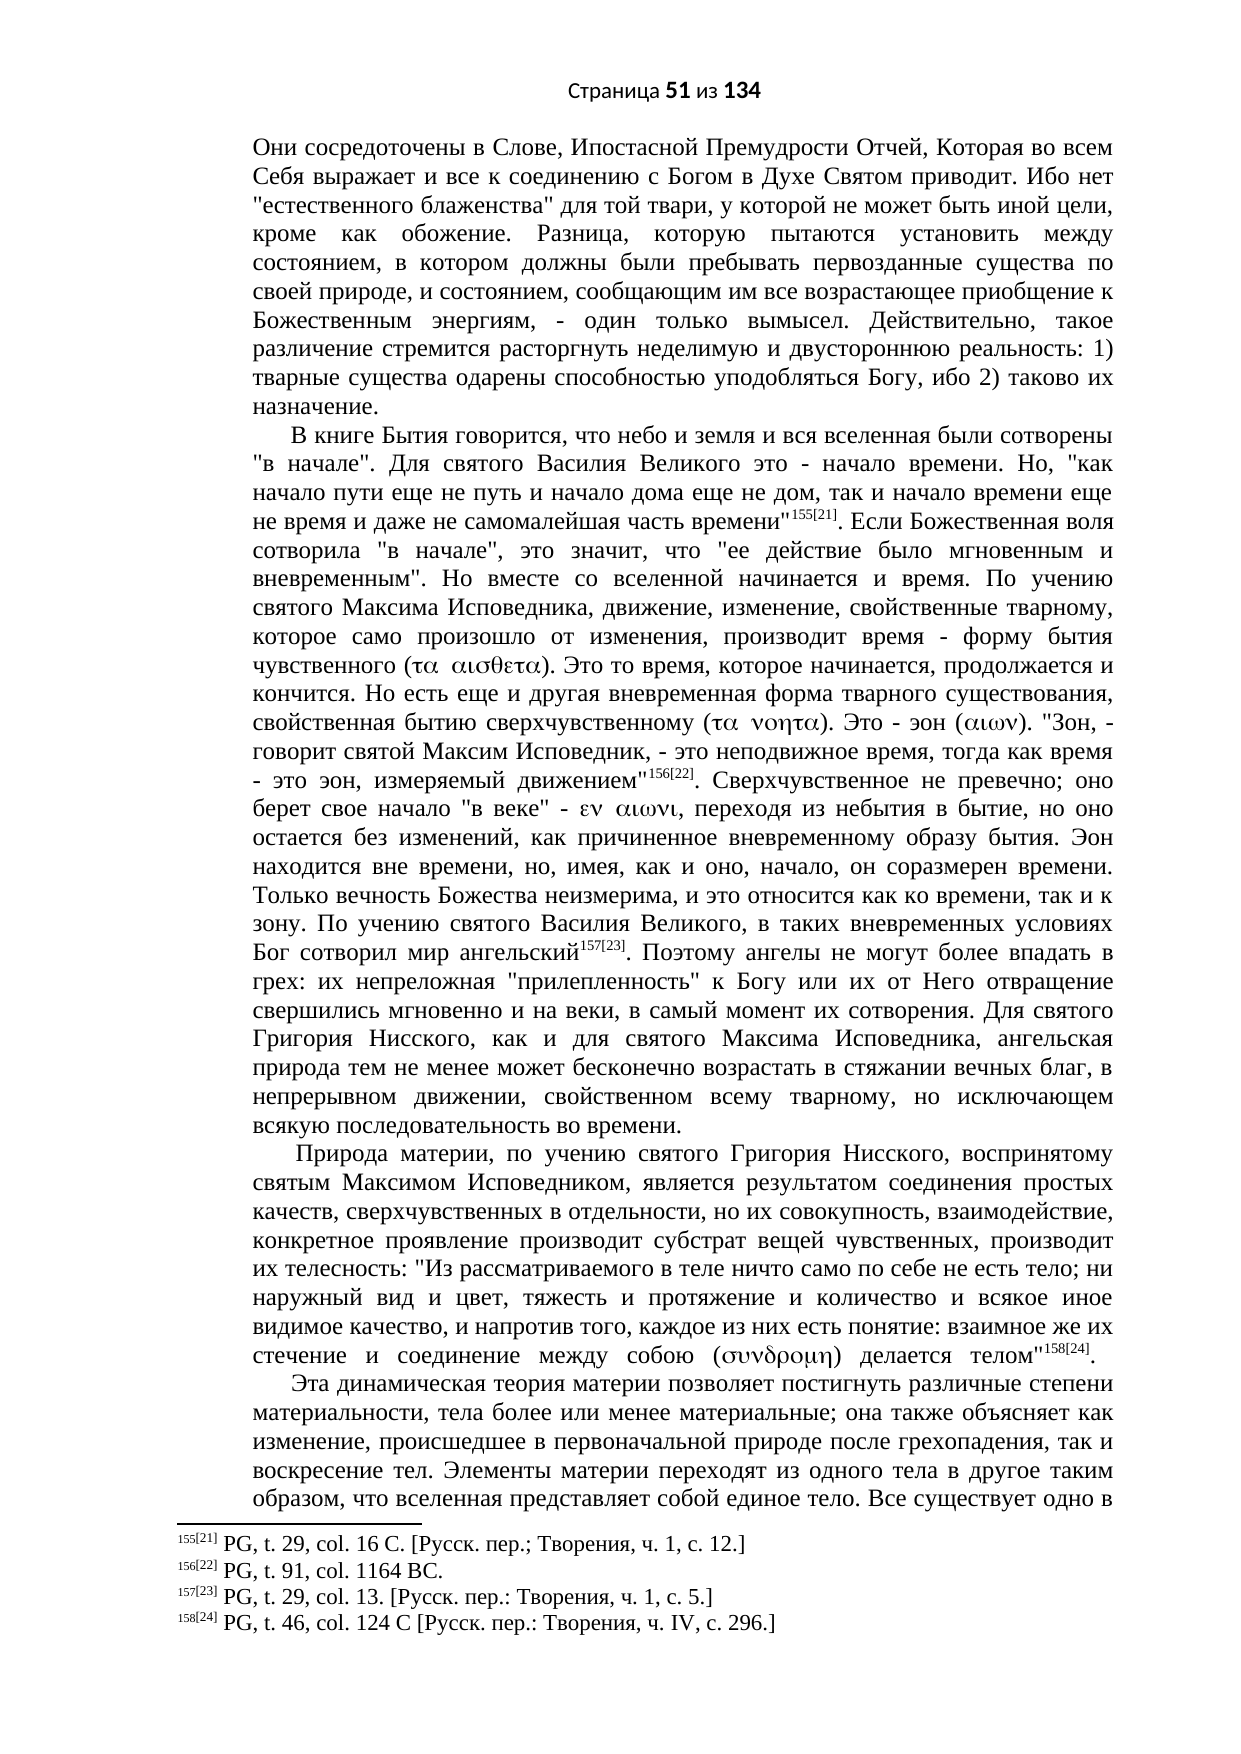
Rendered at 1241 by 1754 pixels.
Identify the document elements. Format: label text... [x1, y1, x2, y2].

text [252, 1138, 1114, 1512]
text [252, 132, 1114, 420]
text В книге Бытия говорится, что небо и земля и вся вселенная были сотворены "в начале". Для святого Василия Великого это - начало времени. Но, "как начало пути еще не путь и начало дома еще не дом, так и начало времени еще не время и даже не самомалейшая часть времени"[21]. Если Божественная воля сотворила "в начале", это значит, что "ее действие было мгновенным и вневременным". Но вместе со вселенной начинается и время. По учению святого Максима Исповедника, движение, изменение, свойственные тварному, которое само произошло от изменения, производит время - форму бытия чувственного (). Это то время, которое начинается, продолжается и кончится. Но есть еще и другая вневременная форма тварного существования, свойственная бытию сверхчувственному (). Это - эон (). "Зон, -говорит святой Максим Исповедник, - это неподвижное время, тогда как время - это эон, измеряемый движением"[22]. Сверхчувственное не превечно; оно берет свое начало "в веке" - , переходя из небытия в бытие, но оно остается без изменений, как причиненное вневременному образу бытия. Эон находится вне времени, но, имея, как и оно, начало, он соразмерен времени. Только вечность Божества неизмерима, и это относится как ко времени, так и к зону. По учению святого Василия Великого, в таких вневременных условиях Бог сотворил мир ангельский[23]. Поэтому ангелы не могут более впадать в грех: их непреложная "прилепленность" к Богу или их от Него отвращение свершились мгновенно и на веки, в самый момент их сотворения. Для святого Григория Нисского, как и для святого Максима Исповедника, ангельская природа тем не менее может бесконечно возрастать в стяжании вечных благ, в непрерывном движении, свойственном всему тварному, но исключающем всякую последовательность во времени. [252, 420, 1114, 1138]
